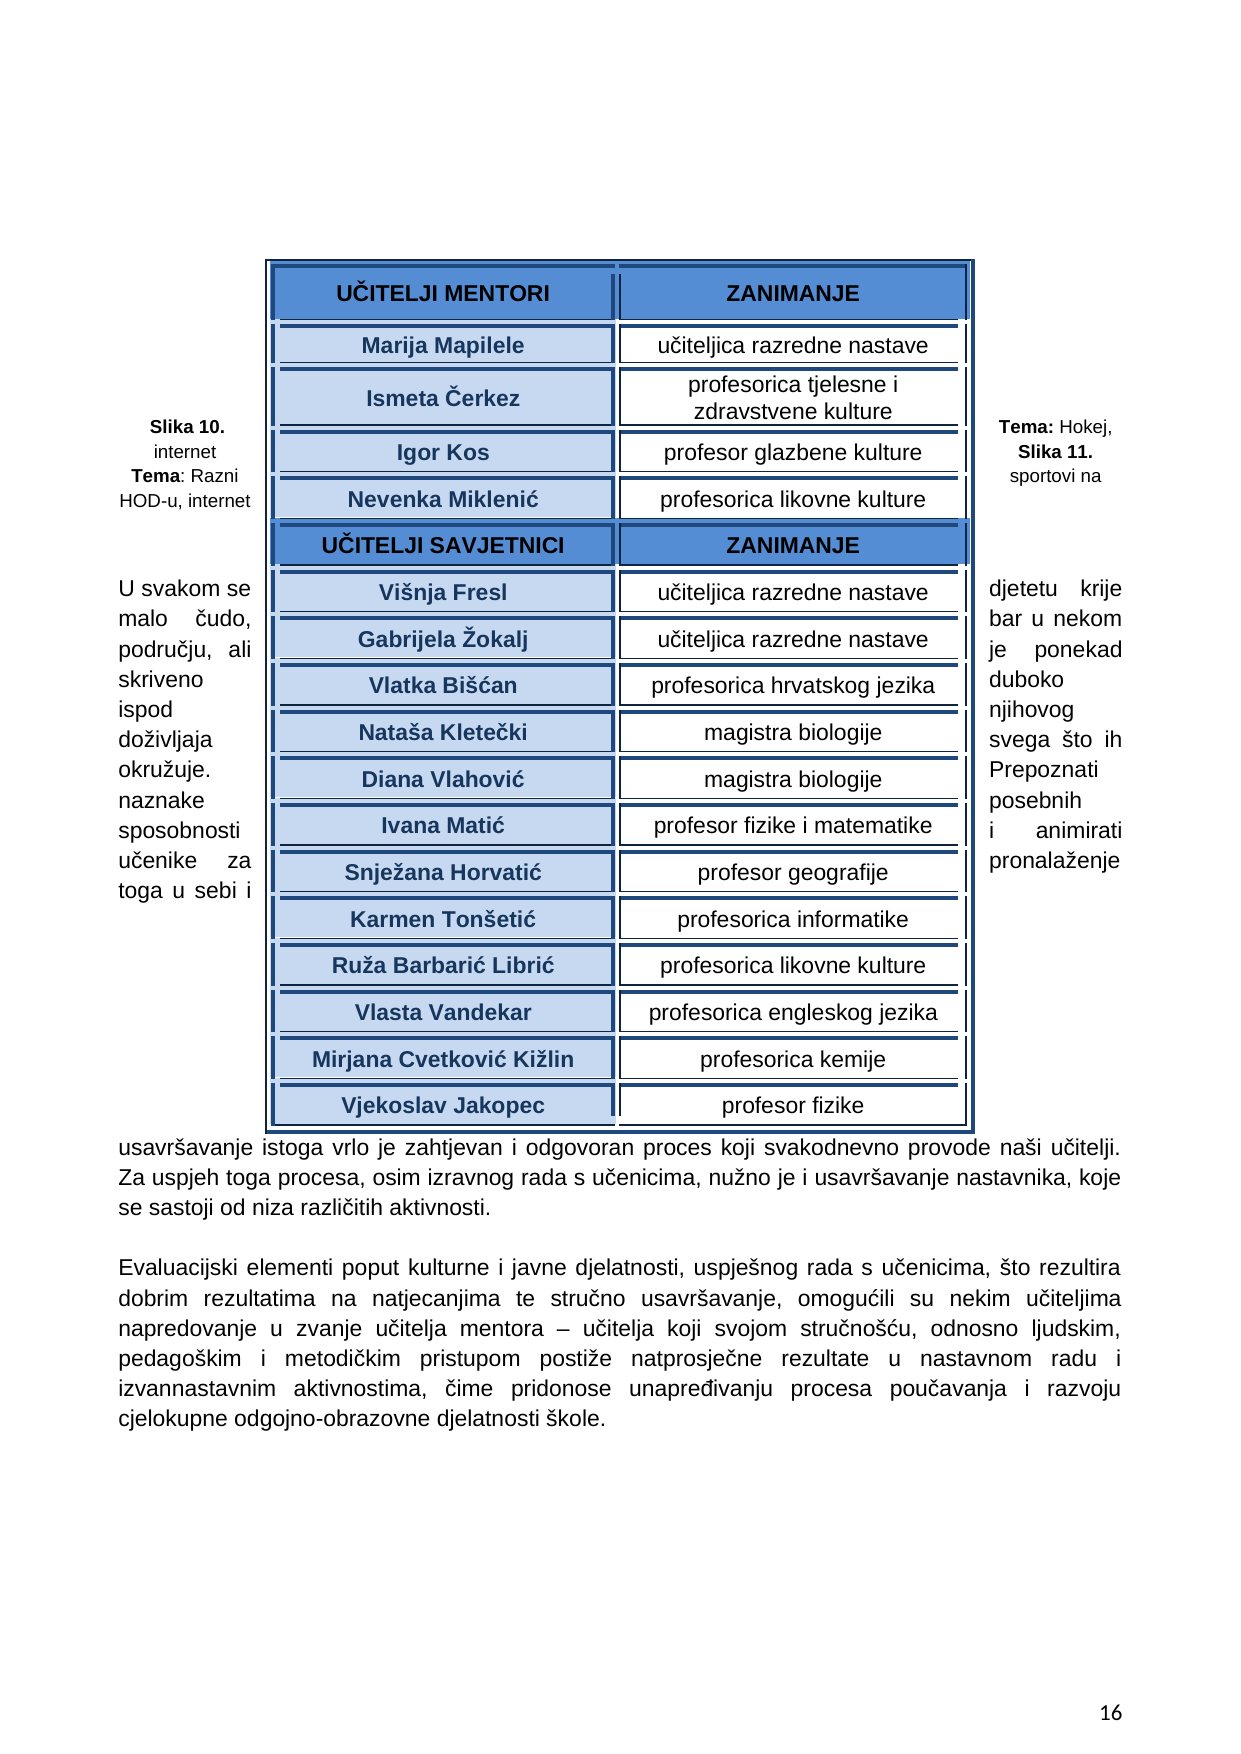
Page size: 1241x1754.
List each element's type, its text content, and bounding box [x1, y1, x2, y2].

table_cell Marija Mapilele [270, 319, 616, 362]
table_cell profesorica informatike [616, 891, 970, 937]
table_cell Višnja Fresl [270, 564, 616, 611]
table_cell Nataša Kletečki [270, 704, 616, 751]
table_cell profesorica likovne kulture [616, 471, 970, 517]
table_cell profesorica tjelesne i zdravstvene kulture [616, 362, 970, 424]
table_cell Ivana Matić [270, 798, 616, 844]
text U svakom se djetetu krije malo čudo, bar u nekom području, ali je ponekad skriveno duboko ispod njihovog doživljaja svega što ih okružuje. Prepoznati naznake posebnih sposobnosti i animirati učenike za pronalaženje toga u sebi i usavršavanje istoga vrlo je zahtjevan i odgovoran proces koji svakodnevno provode naši učitelji. Za uspjeh toga procesa, osim izravnog rada s učenicima, nužno je i usavršavanje nastavnika, koje se sastoji od niza različitih aktivnosti. [118, 575, 1122, 1220]
table_cell Vlasta Vandekar [270, 984, 616, 1031]
table_cell Ruža Barbarić Librić [270, 938, 616, 984]
table_cell profesor geografije [616, 844, 970, 891]
table_cell Nevenka Miklenić [270, 471, 616, 517]
table_cell magistra biologije [616, 751, 970, 797]
table_cell Vlatka Bišćan [270, 658, 616, 704]
table_cell profesorica kemije [616, 1031, 970, 1077]
table_cell profesor glazbene kulture [616, 424, 970, 471]
table_cell Diana Vlahović [270, 751, 616, 797]
table_cell ZANIMANJE [616, 518, 970, 564]
table_cell magistra biologije [616, 704, 970, 751]
table_cell Karmen Tonšetić [270, 891, 616, 937]
text Evaluacijski elementi poput kulturne i javne djelatnosti, uspješnog rada s učenicima, što rezultira dobrim rezultatima na natjecanjima te stručno usavršavanje, omogućili su nekim učiteljima napredovanje u zvanje učitelja mentora – učitelja koji svojom stručnošću, odnosno ljudskim, pedagoškim i metodičkim pristupom postiže natprosječne rezultate u nastavnom radu i izvannastavnim aktivnostima, čime pridonose unapređivanju procesa poučavanja i razvoju cjelokupne odgojno-obrazovne djelatnosti škole. [118, 1254, 1122, 1432]
table_cell Vjekoslav Jakopec [270, 1078, 616, 1124]
table_cell Gabrijela Žokalj [270, 611, 616, 657]
table_cell profesor fizike [616, 1078, 970, 1124]
table_header ZANIMANJE [616, 261, 970, 319]
table_header UČITELJI MENTORI [270, 261, 616, 319]
table_cell učiteljica razredne nastave [616, 319, 970, 362]
table_cell profesorica likovne kulture [616, 938, 970, 984]
text Slika 10. Tema: Hokej, internet Slika 11. Tema: Razni sportovi na HOD-u, internet [975, 416, 1122, 512]
table_cell profesorica hrvatskog jezika [616, 658, 970, 704]
table_cell Igor Kos [270, 424, 616, 471]
text Slika 10. Tema: Hokej, internet Slika 11. Tema: Razni sportovi na HOD-u, internet [118, 416, 265, 512]
table_cell Mirjana Cvetković Kižlin [270, 1031, 616, 1077]
table_cell UČITELJI SAVJETNICI [270, 518, 616, 564]
table_cell profesorica engleskog jezika [616, 984, 970, 1031]
table_cell učiteljica razredne nastave [616, 611, 970, 657]
table_cell Snježana Horvatić [270, 844, 616, 891]
table_cell učiteljica razredne nastave [616, 564, 970, 611]
table_cell Ismeta Čerkez [270, 362, 616, 424]
table_cell profesor fizike i matematike [616, 798, 970, 844]
